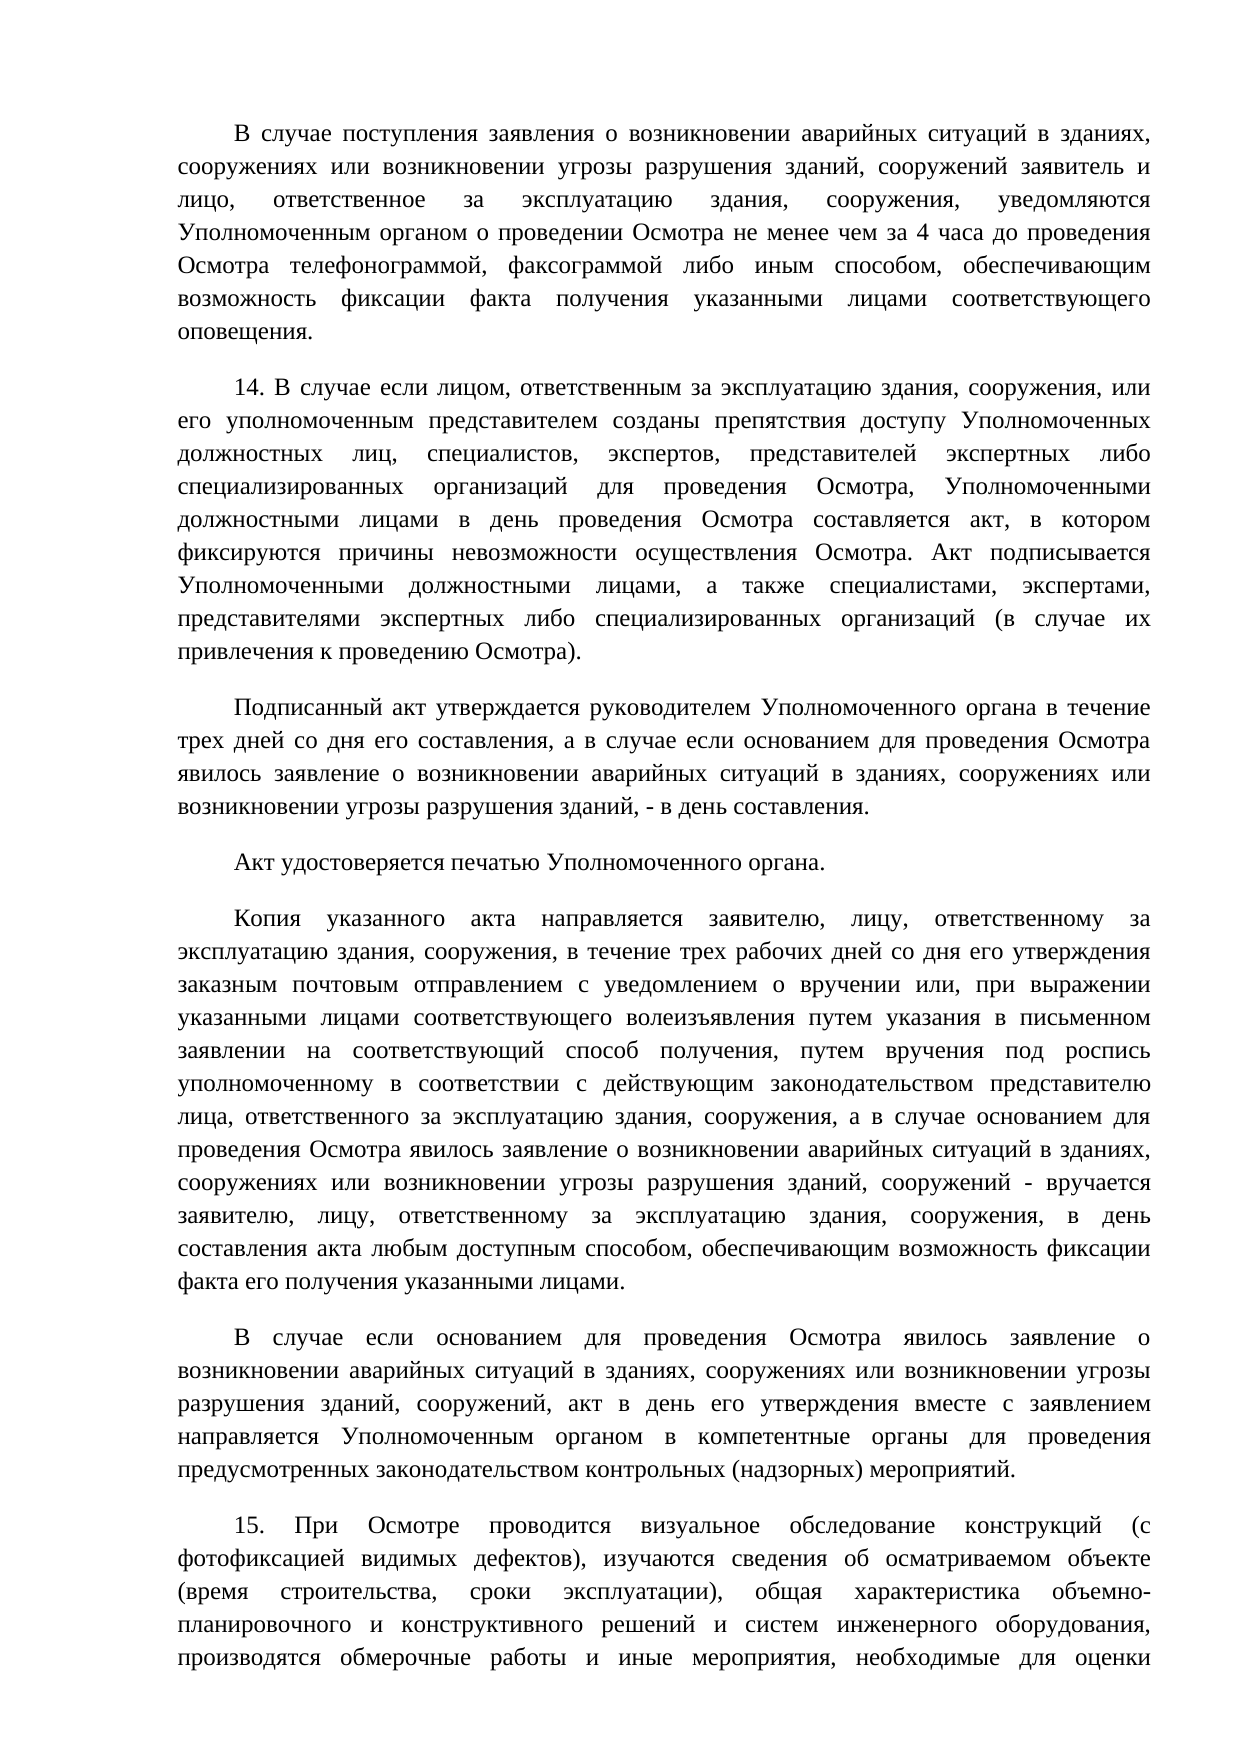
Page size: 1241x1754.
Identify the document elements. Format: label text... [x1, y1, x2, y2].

text Подписанный акт утверждается руководителем Уполномоченного органа в течение трех дней со дня его составления, а в случае если основанием для проведения Осмотра явилось заявление о возникновении аварийных ситуаций в зданиях, сооружениях или возникновении угрозы разрушения зданий, - в день составления. [177, 692, 1152, 820]
text 14. В случае если лицом, ответственным за эксплуатацию здания, сооружения, или его уполномоченным представителем созданы препятствия доступу Уполномоченных должностных лиц, специалистов, экспертов, представителей экспертных либо специализированных организаций для проведения Осмотра, Уполномоченными должностными лицами в день проведения Осмотра составляется акт, в котором фиксируются причины невозможности осуществления Осмотра. Акт подписывается Уполномоченными должностными лицами, а также специалистами, экспертами, представителями экспертных либо специализированных организаций (в случае их привлечения к проведению Осмотра). [177, 372, 1152, 665]
text В случае если основанием для проведения Осмотра явилось заявление о возникновении аварийных ситуаций в зданиях, сооружениях или возникновении угрозы разрушения зданий, сооружений, акт в день его утверждения вместе с заявлением направляется Уполномоченным органом в компетентные органы для проведения предусмотренных законодательством контрольных (надзорных) мероприятий. [177, 1322, 1152, 1483]
text Копия указанного акта направляется заявителю, лицу, ответственному за эксплуатацию здания, сооружения, в течение трех рабочих дней со дня его утверждения заказным почтовым отправлением с уведомлением о вручении или, при выражении указанными лицами соответствующего волеизъявления путем указания в письменном заявлении на соответствующий способ получения, путем вручения под роспись уполномоченному в соответствии с действующим законодательством представителю лица, ответственного за эксплуатацию здания, сооружения, а в случае основанием для проведения Осмотра явилось заявление о возникновении аварийных ситуаций в зданиях, сооружениях или возникновении угрозы разрушения зданий, сооружений - вручается заявителю, лицу, ответственному за эксплуатацию здания, сооружения, в день составления акта любым доступным способом, обеспечивающим возможность фиксации факта его получения указанными лицами. [177, 903, 1152, 1295]
text Акт удостоверяется печатью Уполномоченного органа. [177, 847, 1152, 876]
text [177, 1510, 1152, 1671]
text В случае поступления заявления о возникновении аварийных ситуаций в зданиях, сооружениях или возникновении угрозы разрушения зданий, сооружений заявитель и лицо, ответственное за эксплуатацию здания, сооружения, уведомляются Уполномоченным органом о проведении Осмотра не менее чем за 4 часа до проведения Осмотра телефонограммой, факсограммой либо иным способом, обеспечивающим возможность фиксации факта получения указанными лицами соответствующего оповещения. [177, 118, 1152, 345]
